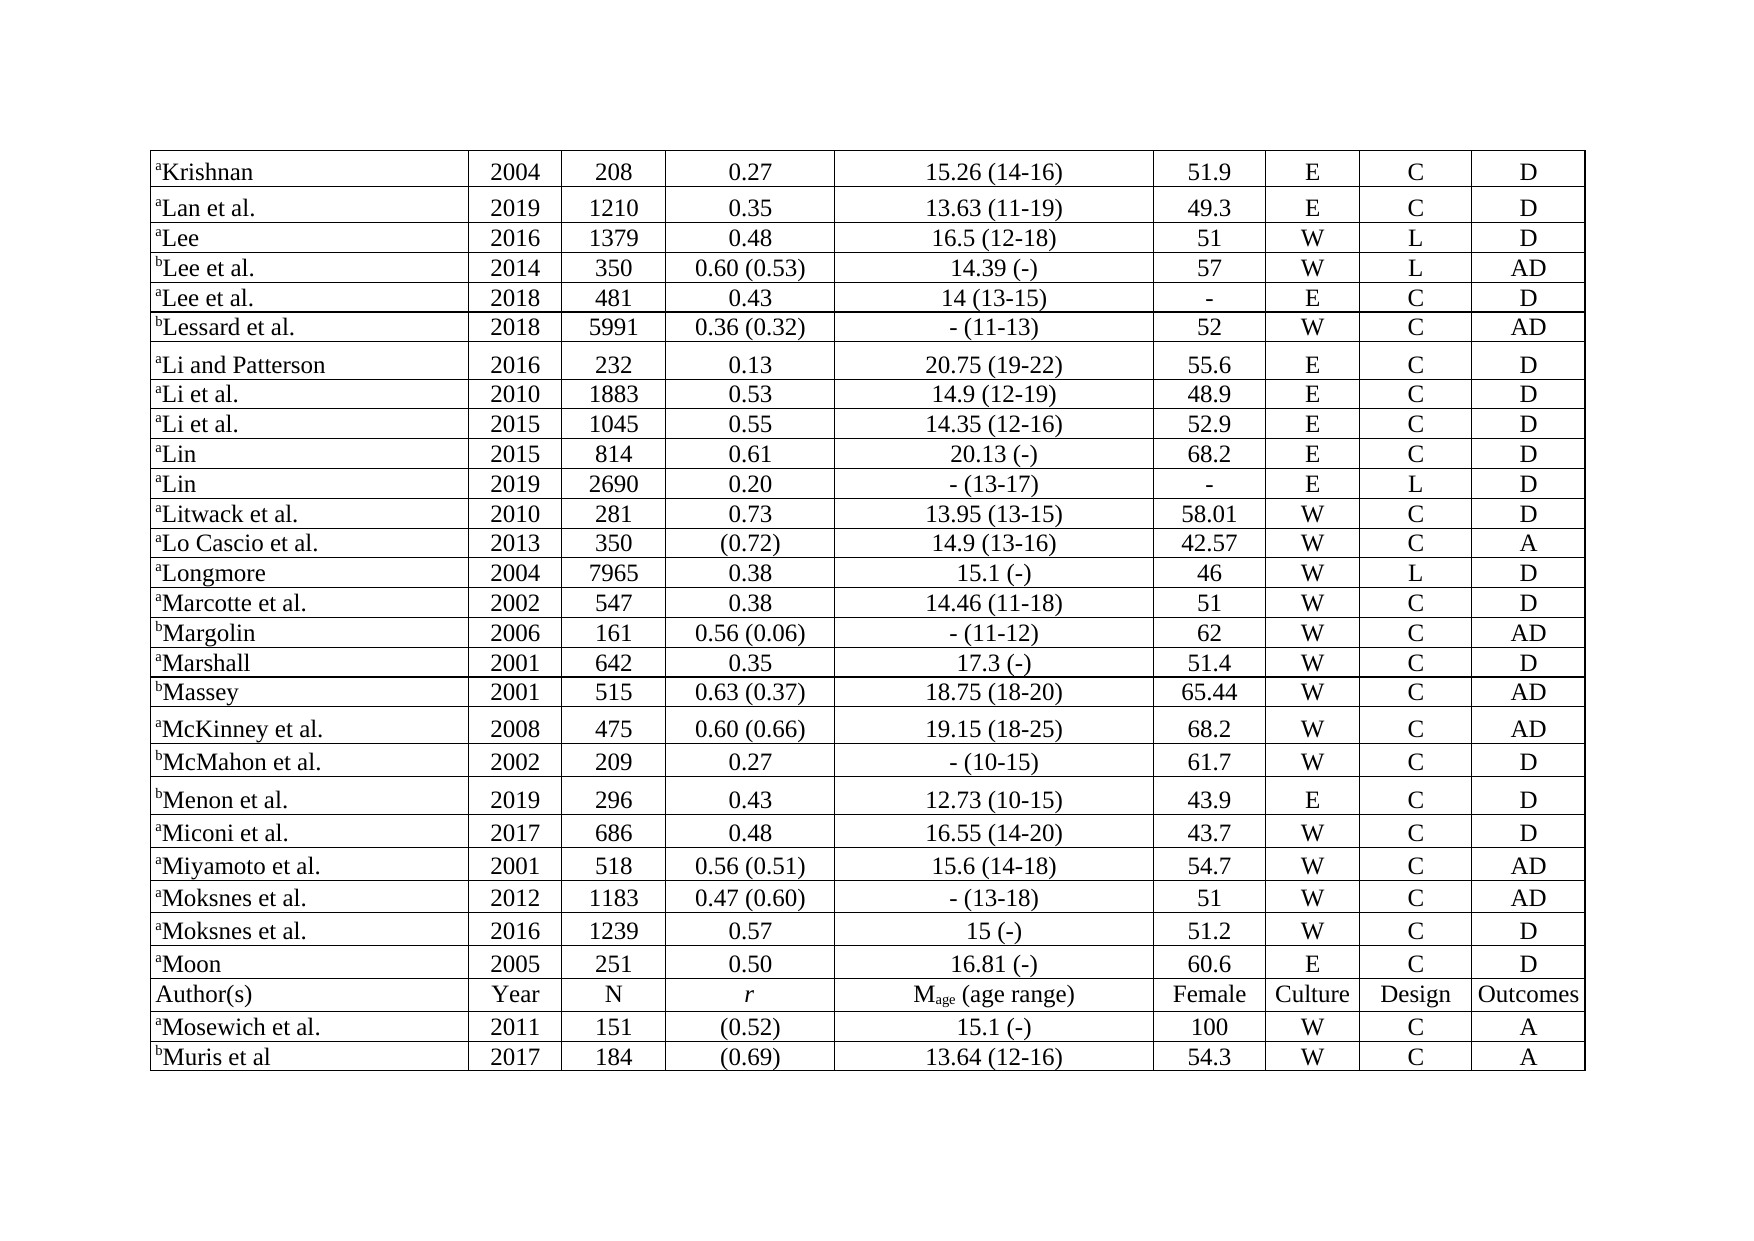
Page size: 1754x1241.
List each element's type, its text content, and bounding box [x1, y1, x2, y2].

table_cell 48.9 [1154, 380, 1265, 408]
table_cell 1045 [562, 409, 665, 438]
table_cell C [1360, 777, 1471, 814]
table_cell 0.48 [666, 223, 834, 252]
table_cell L [1360, 223, 1471, 252]
table_cell aMoksnes et al. [151, 913, 468, 945]
table_cell E [1266, 151, 1359, 186]
table_cell r [666, 979, 834, 1011]
table_cell 2019 [469, 777, 561, 814]
table_cell 61.7 [1154, 744, 1265, 776]
table_cell W [1266, 253, 1359, 282]
table_cell 15.1 (-) [835, 1012, 1153, 1041]
table_cell 2002 [469, 588, 561, 617]
table_cell 2005 [469, 946, 561, 978]
table_cell 58.01 [1154, 499, 1265, 527]
table_cell - (11-13) [835, 313, 1153, 341]
table_cell 2018 [469, 283, 561, 311]
table_cell C [1360, 1042, 1471, 1070]
table_cell 814 [562, 439, 665, 468]
table_cell 0.57 [666, 913, 834, 945]
table_cell Mage (age range) [835, 979, 1153, 1011]
table_cell 13.64 (12-16) [835, 1042, 1153, 1070]
table_cell 16.5 (12-18) [835, 223, 1153, 252]
table_cell W [1266, 881, 1359, 912]
table_cell C [1360, 151, 1471, 186]
table_cell C [1360, 588, 1471, 617]
table_cell aMarcotte et al. [151, 588, 468, 617]
table_cell N [562, 979, 665, 1011]
table_cell 7965 [562, 558, 665, 587]
table_cell 55.6 [1154, 342, 1265, 378]
table_cell 2008 [469, 707, 561, 743]
table_cell E [1266, 187, 1359, 222]
table_cell 0.38 [666, 558, 834, 587]
table_cell bMassey [151, 678, 468, 706]
table_cell 2004 [469, 151, 561, 186]
table_cell aLan et al. [151, 187, 468, 222]
table_cell W [1266, 815, 1359, 847]
table_cell W [1266, 588, 1359, 617]
table_cell C [1360, 380, 1471, 408]
table_cell E [1266, 409, 1359, 438]
table_cell 20.13 (-) [835, 439, 1153, 468]
table_cell 1183 [562, 881, 665, 912]
table_cell A [1472, 1042, 1584, 1070]
table_cell bMenon et al. [151, 777, 468, 814]
table_cell 2019 [469, 187, 561, 222]
table_cell W [1266, 1042, 1359, 1070]
table_cell C [1360, 707, 1471, 743]
table_cell C [1360, 744, 1471, 776]
table_cell 161 [562, 618, 665, 647]
table_cell E [1266, 777, 1359, 814]
table_cell AD [1472, 313, 1584, 341]
table_cell 232 [562, 342, 665, 378]
table_cell aLitwack et al. [151, 499, 468, 527]
table_cell 20.75 (19-22) [835, 342, 1153, 378]
table_cell 2001 [469, 848, 561, 879]
table_cell 51.2 [1154, 913, 1265, 945]
table_cell 19.15 (18-25) [835, 707, 1153, 743]
table_cell - (13-18) [835, 881, 1153, 912]
table_cell E [1266, 380, 1359, 408]
table_cell W [1266, 558, 1359, 587]
table_cell aLin [151, 469, 468, 498]
table_cell 46 [1154, 558, 1265, 587]
table_cell 15.26 (14-16) [835, 151, 1153, 186]
table_cell 0.43 [666, 777, 834, 814]
table_cell aLo Cascio et al. [151, 529, 468, 557]
table_cell D [1472, 409, 1584, 438]
table_cell 0.35 [666, 648, 834, 676]
table_cell AD [1472, 848, 1584, 879]
table_cell 51.4 [1154, 648, 1265, 676]
table_cell 0.47 (0.60) [666, 881, 834, 912]
table_cell L [1360, 469, 1471, 498]
table_cell 2015 [469, 439, 561, 468]
table_cell 0.56 (0.51) [666, 848, 834, 879]
table_cell 686 [562, 815, 665, 847]
table_cell 2015 [469, 409, 561, 438]
table_cell aMosewich et al. [151, 1012, 468, 1041]
table_cell bLessard et al. [151, 313, 468, 341]
table_cell AD [1472, 707, 1584, 743]
table_cell D [1472, 499, 1584, 527]
table_cell aLee et al. [151, 283, 468, 311]
table_cell 1379 [562, 223, 665, 252]
table_cell 0.20 [666, 469, 834, 498]
table_cell 2016 [469, 342, 561, 378]
table_cell D [1472, 558, 1584, 587]
table_cell 2011 [469, 1012, 561, 1041]
table_cell 62 [1154, 618, 1265, 647]
table_cell D [1472, 283, 1584, 311]
table_cell AD [1472, 618, 1584, 647]
table_cell W [1266, 678, 1359, 706]
table_cell D [1472, 648, 1584, 676]
table_cell 0.60 (0.66) [666, 707, 834, 743]
table_cell C [1360, 187, 1471, 222]
table_cell 208 [562, 151, 665, 186]
table_cell 51.9 [1154, 151, 1265, 186]
table_cell 42.57 [1154, 529, 1265, 557]
table_cell 0.48 [666, 815, 834, 847]
table_cell D [1472, 777, 1584, 814]
table_cell C [1360, 913, 1471, 945]
table_cell 5991 [562, 313, 665, 341]
table_cell L [1360, 253, 1471, 282]
table_cell D [1472, 744, 1584, 776]
table_cell E [1266, 439, 1359, 468]
table_cell 2017 [469, 815, 561, 847]
table_cell aMoon [151, 946, 468, 978]
table_cell W [1266, 1012, 1359, 1041]
table_cell 0.36 (0.32) [666, 313, 834, 341]
table_cell W [1266, 618, 1359, 647]
table_cell 2014 [469, 253, 561, 282]
table_cell 54.7 [1154, 848, 1265, 879]
table_cell 2010 [469, 380, 561, 408]
table_cell 12.73 (10-15) [835, 777, 1153, 814]
table_cell - (11-12) [835, 618, 1153, 647]
table_cell 0.13 [666, 342, 834, 378]
table_cell D [1472, 439, 1584, 468]
table_cell - [1154, 469, 1265, 498]
table_cell 251 [562, 946, 665, 978]
table_cell bMcMahon et al. [151, 744, 468, 776]
table_cell D [1472, 946, 1584, 978]
table_cell 350 [562, 529, 665, 557]
table_cell 14.9 (13-16) [835, 529, 1153, 557]
table_cell C [1360, 342, 1471, 378]
table_cell W [1266, 313, 1359, 341]
table_cell 2004 [469, 558, 561, 587]
table_cell 0.43 [666, 283, 834, 311]
table_cell A [1472, 529, 1584, 557]
table_cell aLi and Patterson [151, 342, 468, 378]
table_cell C [1360, 678, 1471, 706]
table_cell 518 [562, 848, 665, 879]
table_cell Year [469, 979, 561, 1011]
table_cell 100 [1154, 1012, 1265, 1041]
table_cell D [1472, 913, 1584, 945]
table_cell W [1266, 648, 1359, 676]
table_cell 0.38 [666, 588, 834, 617]
table_cell C [1360, 529, 1471, 557]
table_cell aMiyamoto et al. [151, 848, 468, 879]
table_cell C [1360, 881, 1471, 912]
table_cell W [1266, 913, 1359, 945]
table_cell D [1472, 223, 1584, 252]
table_cell Design [1360, 979, 1471, 1011]
table_cell (0.52) [666, 1012, 834, 1041]
table_cell 16.81 (-) [835, 946, 1153, 978]
table_cell 281 [562, 499, 665, 527]
table_cell 184 [562, 1042, 665, 1070]
table_cell aMoksnes et al. [151, 881, 468, 912]
table_cell 13.95 (13-15) [835, 499, 1153, 527]
table_cell E [1266, 469, 1359, 498]
table_cell 14 (13-15) [835, 283, 1153, 311]
table_cell - (10-15) [835, 744, 1153, 776]
table_cell C [1360, 815, 1471, 847]
table_cell 16.55 (14-20) [835, 815, 1153, 847]
table_cell 15.1 (-) [835, 558, 1153, 587]
table_cell L [1360, 558, 1471, 587]
table_cell 0.27 [666, 151, 834, 186]
table_cell W [1266, 707, 1359, 743]
table_cell 2006 [469, 618, 561, 647]
table_cell 2017 [469, 1042, 561, 1070]
table_cell 1239 [562, 913, 665, 945]
table_cell C [1360, 499, 1471, 527]
table_cell AD [1472, 678, 1584, 706]
table_cell W [1266, 744, 1359, 776]
table_cell 2001 [469, 678, 561, 706]
table_cell 49.3 [1154, 187, 1265, 222]
table_cell 0.60 (0.53) [666, 253, 834, 282]
table_cell 0.61 [666, 439, 834, 468]
table_cell 547 [562, 588, 665, 617]
table_cell E [1266, 283, 1359, 311]
table_cell 475 [562, 707, 665, 743]
table_cell 0.63 (0.37) [666, 678, 834, 706]
table_cell 52.9 [1154, 409, 1265, 438]
table_cell 51 [1154, 881, 1265, 912]
table_cell 14.35 (12-16) [835, 409, 1153, 438]
table_cell bLee et al. [151, 253, 468, 282]
table_cell 0.55 [666, 409, 834, 438]
table_cell 2019 [469, 469, 561, 498]
table_cell (0.72) [666, 529, 834, 557]
table_cell C [1360, 946, 1471, 978]
table_cell 43.7 [1154, 815, 1265, 847]
table_cell 2001 [469, 648, 561, 676]
table_cell 18.75 (18-20) [835, 678, 1153, 706]
table_cell 2016 [469, 913, 561, 945]
table_cell bMuris et al [151, 1042, 468, 1070]
table_cell D [1472, 588, 1584, 617]
table_cell D [1472, 380, 1584, 408]
table_cell aLi et al. [151, 409, 468, 438]
table_cell 60.6 [1154, 946, 1265, 978]
table_cell Author(s) [151, 979, 468, 1011]
table_cell C [1360, 648, 1471, 676]
table_cell 296 [562, 777, 665, 814]
table_cell 52 [1154, 313, 1265, 341]
table_cell 0.56 (0.06) [666, 618, 834, 647]
table_cell C [1360, 409, 1471, 438]
table_cell bMargolin [151, 618, 468, 647]
table_cell 0.73 [666, 499, 834, 527]
table_cell Female [1154, 979, 1265, 1011]
table_cell 350 [562, 253, 665, 282]
table_cell E [1266, 342, 1359, 378]
table_cell E [1266, 946, 1359, 978]
table_cell 2018 [469, 313, 561, 341]
table_cell 13.63 (11-19) [835, 187, 1153, 222]
table_cell 2002 [469, 744, 561, 776]
table_cell 68.2 [1154, 439, 1265, 468]
table_cell D [1472, 151, 1584, 186]
table_cell W [1266, 499, 1359, 527]
table_cell 481 [562, 283, 665, 311]
table_cell W [1266, 223, 1359, 252]
table_cell W [1266, 529, 1359, 557]
table_cell 51 [1154, 223, 1265, 252]
table_cell 151 [562, 1012, 665, 1041]
table_cell 54.3 [1154, 1042, 1265, 1070]
table_cell 15 (-) [835, 913, 1153, 945]
table_cell 2013 [469, 529, 561, 557]
table_cell D [1472, 469, 1584, 498]
table_cell 65.44 [1154, 678, 1265, 706]
table_cell aLi et al. [151, 380, 468, 408]
table_cell AD [1472, 881, 1584, 912]
table_cell 642 [562, 648, 665, 676]
table_cell aKrishnan [151, 151, 468, 186]
table_cell D [1472, 187, 1584, 222]
table_cell aMarshall [151, 648, 468, 676]
table_cell 14.46 (11-18) [835, 588, 1153, 617]
table_cell 209 [562, 744, 665, 776]
table_cell 1883 [562, 380, 665, 408]
table_cell C [1360, 313, 1471, 341]
table_cell Culture [1266, 979, 1359, 1011]
table_cell 2016 [469, 223, 561, 252]
table_cell aLee [151, 223, 468, 252]
table_cell A [1472, 1012, 1584, 1041]
table_cell C [1360, 283, 1471, 311]
table_cell D [1472, 815, 1584, 847]
table_cell aMiconi et al. [151, 815, 468, 847]
table_cell 2012 [469, 881, 561, 912]
table_cell W [1266, 848, 1359, 879]
table_cell C [1360, 618, 1471, 647]
table_cell Outcomes [1472, 979, 1584, 1011]
table_cell 14.39 (-) [835, 253, 1153, 282]
table_cell aLin [151, 439, 468, 468]
table_cell 15.6 (14-18) [835, 848, 1153, 879]
table_cell 0.50 [666, 946, 834, 978]
table_cell - (13-17) [835, 469, 1153, 498]
table_cell 0.53 [666, 380, 834, 408]
table_cell 0.27 [666, 744, 834, 776]
table_cell 0.35 [666, 187, 834, 222]
table_cell 51 [1154, 588, 1265, 617]
table_cell 43.9 [1154, 777, 1265, 814]
table_cell 17.3 (-) [835, 648, 1153, 676]
table_cell 2690 [562, 469, 665, 498]
table_cell aMcKinney et al. [151, 707, 468, 743]
table_cell aLongmore [151, 558, 468, 587]
table_cell C [1360, 439, 1471, 468]
table_cell 68.2 [1154, 707, 1265, 743]
table_cell 57 [1154, 253, 1265, 282]
table_cell C [1360, 1012, 1471, 1041]
table_cell 14.9 (12-19) [835, 380, 1153, 408]
table_cell D [1472, 342, 1584, 378]
table_cell 1210 [562, 187, 665, 222]
table_cell C [1360, 848, 1471, 879]
table_cell AD [1472, 253, 1584, 282]
table_cell 2010 [469, 499, 561, 527]
table_cell (0.69) [666, 1042, 834, 1070]
table_cell 515 [562, 678, 665, 706]
table_cell - [1154, 283, 1265, 311]
